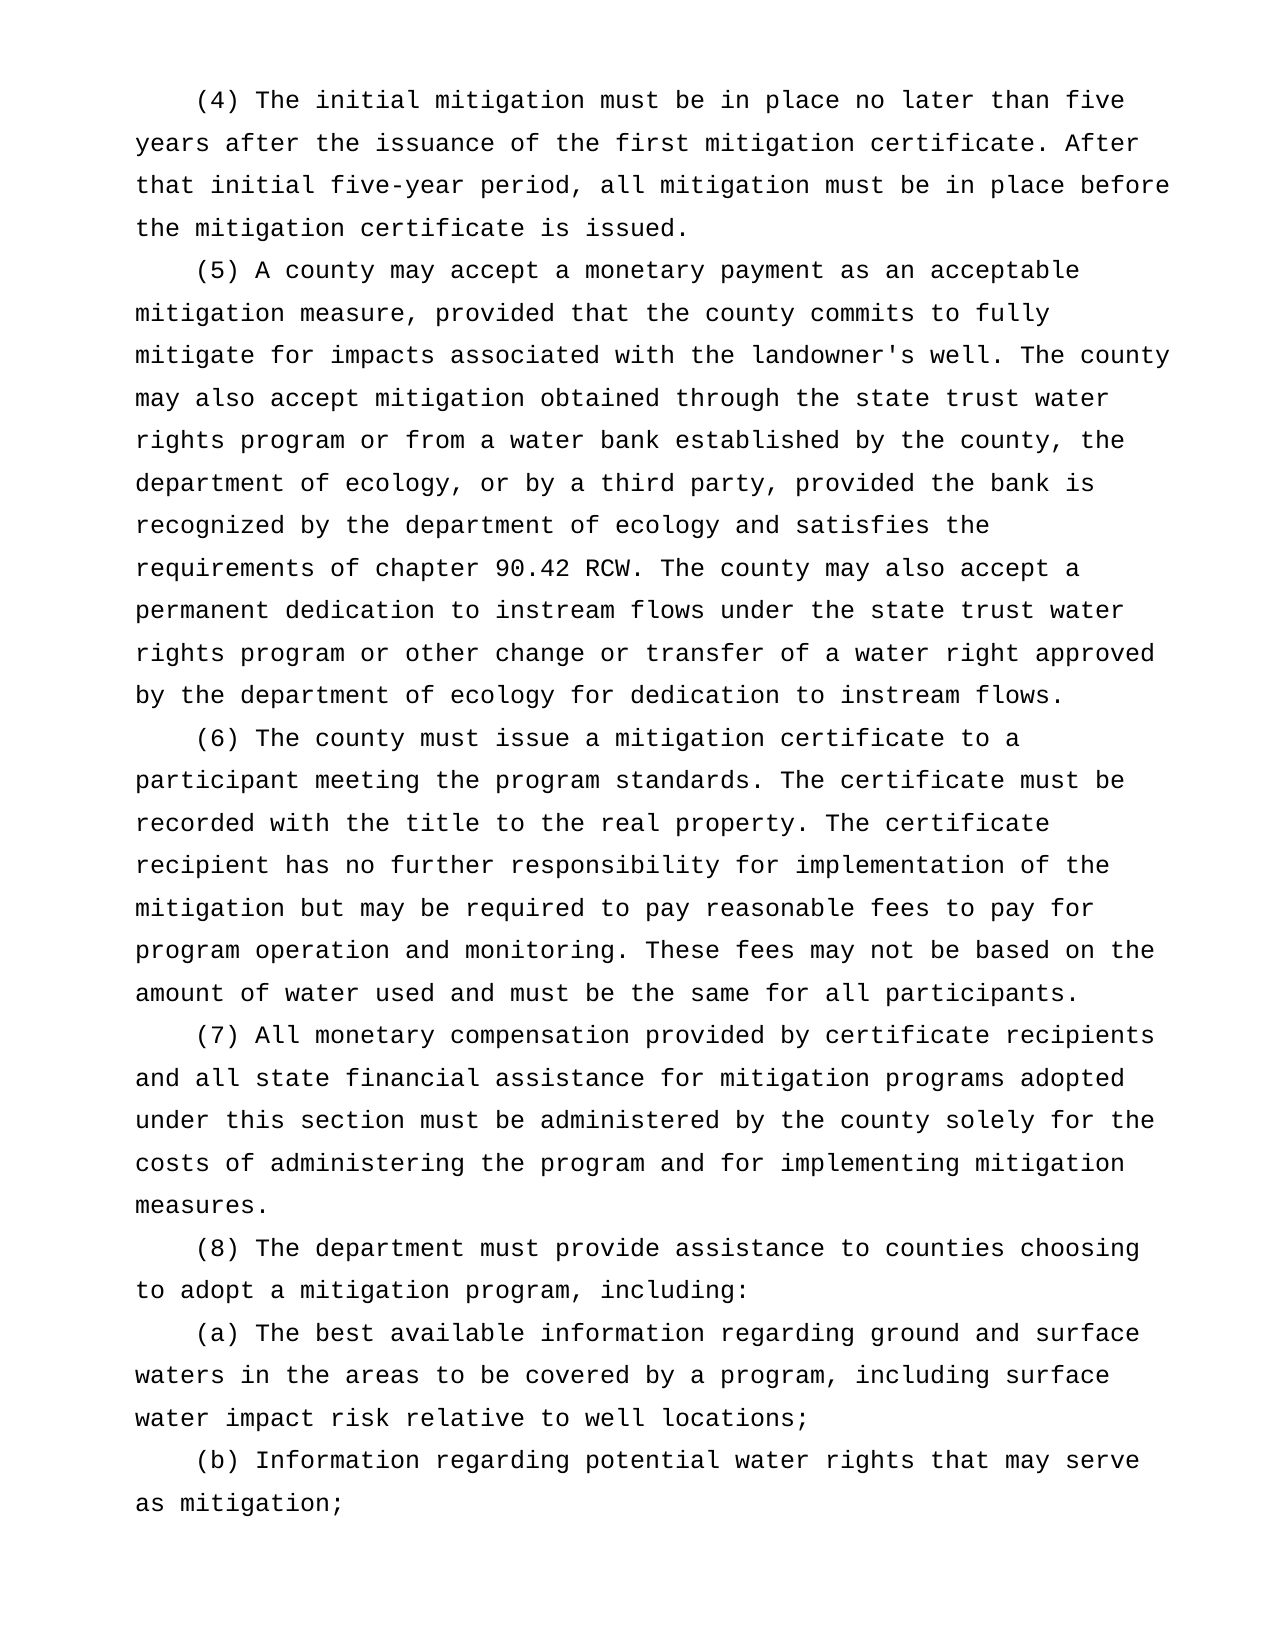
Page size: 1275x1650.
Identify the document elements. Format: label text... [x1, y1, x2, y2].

text (8) The department must provide assistance to counties choosing to adopt a mitigation program, including: [135, 1222, 1170, 1307]
text (7) All monetary compensation provided by certificate recipients and all state financial assistance for mitigation programs adopted under this section must be administered by the county solely for the costs of administering the program and for implementing mitigation measures. [135, 1010, 1170, 1222]
text (a) The best available information regarding ground and surface waters in the areas to be covered by a program, including surface water impact risk relative to well locations; [135, 1307, 1170, 1435]
text (6) The county must issue a mitigation certificate to a participant meeting the program standards. The certificate must be recorded with the title to the real property. The certificate recipient has no further responsibility for implementation of the mitigation but may be required to pay reasonable fees to pay for program operation and monitoring. These fees may not be based on the amount of water used and must be the same for all participants. [135, 712, 1170, 1010]
text (b) Information regarding potential water rights that may serve as mitigation; [135, 1435, 1170, 1520]
text (5) A county may accept a monetary payment as an acceptable mitigation measure, provided that the county commits to fully mitigate for impacts associated with the landowner's well. The county may also accept mitigation obtained through the state trust water rights program or from a water bank established by the county, the department of ecology, or by a third party, provided the bank is recognized by the department of ecology and satisfies the requirements of chapter 90.42 RCW. The county may also accept a permanent dedication to instream flows under the state trust water rights program or other change or transfer of a water right approved by the department of ecology for dedication to instream flows. [135, 245, 1170, 712]
text (4) The initial mitigation must be in place no later than five years after the issuance of the first mitigation certificate. After that initial five-year period, all mitigation must be in place before the mitigation certificate is issued. [135, 75, 1170, 245]
